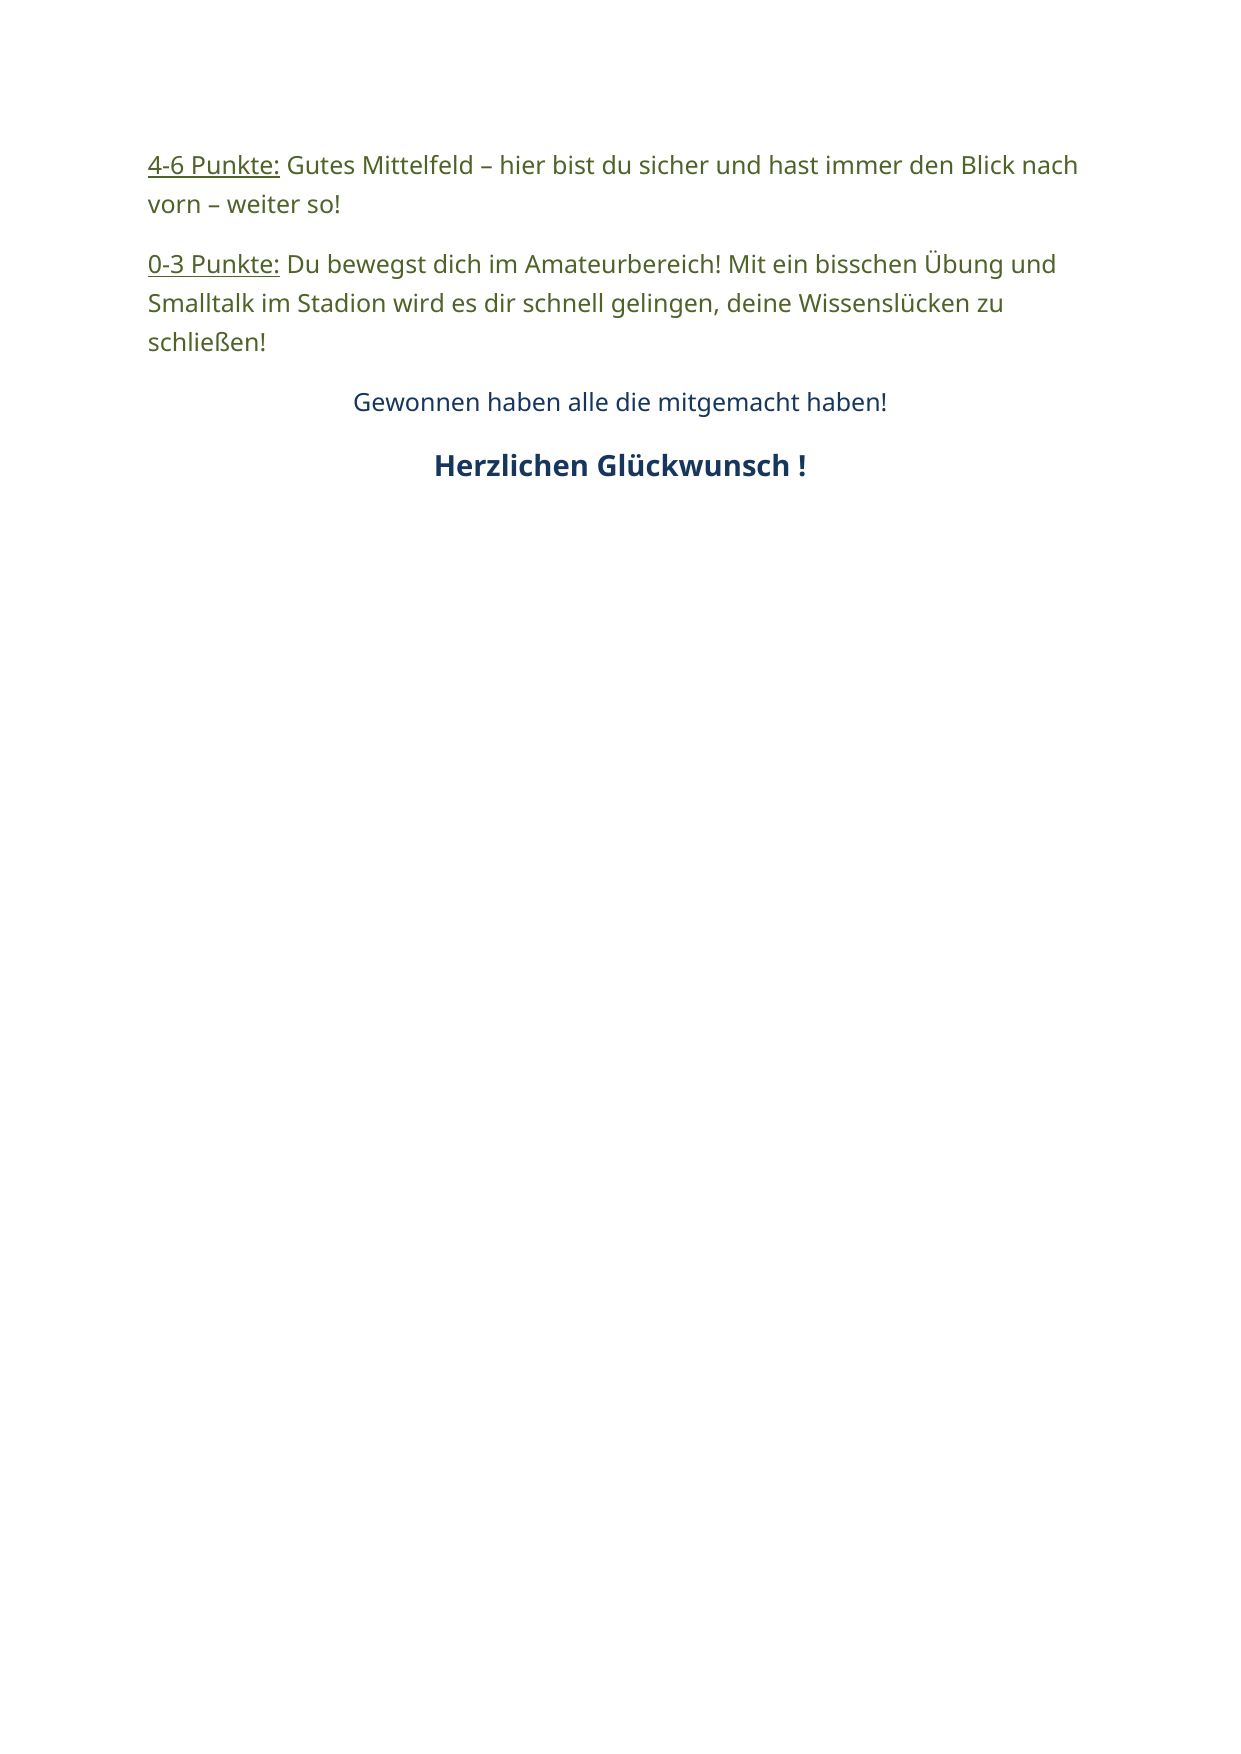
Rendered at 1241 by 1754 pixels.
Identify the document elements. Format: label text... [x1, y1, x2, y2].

text Gewonnen haben alle die mitgemacht haben! [148, 385, 1093, 419]
text Herzlichen Glückwunsch ! [148, 445, 1093, 485]
text 4-6 Punkte: Gutes Mittelfeld – hier bist du sicher und hast immer den Blick nach vorn – weiter so! [148, 148, 1093, 221]
text 0-3 Punkte: Du bewegst dich im Amateurbereich! Mit ein bisschen Übung und Smalltalk im Stadion wird es dir schnell gelingen, deine Wissenslücken zu schließen! [148, 247, 1093, 359]
